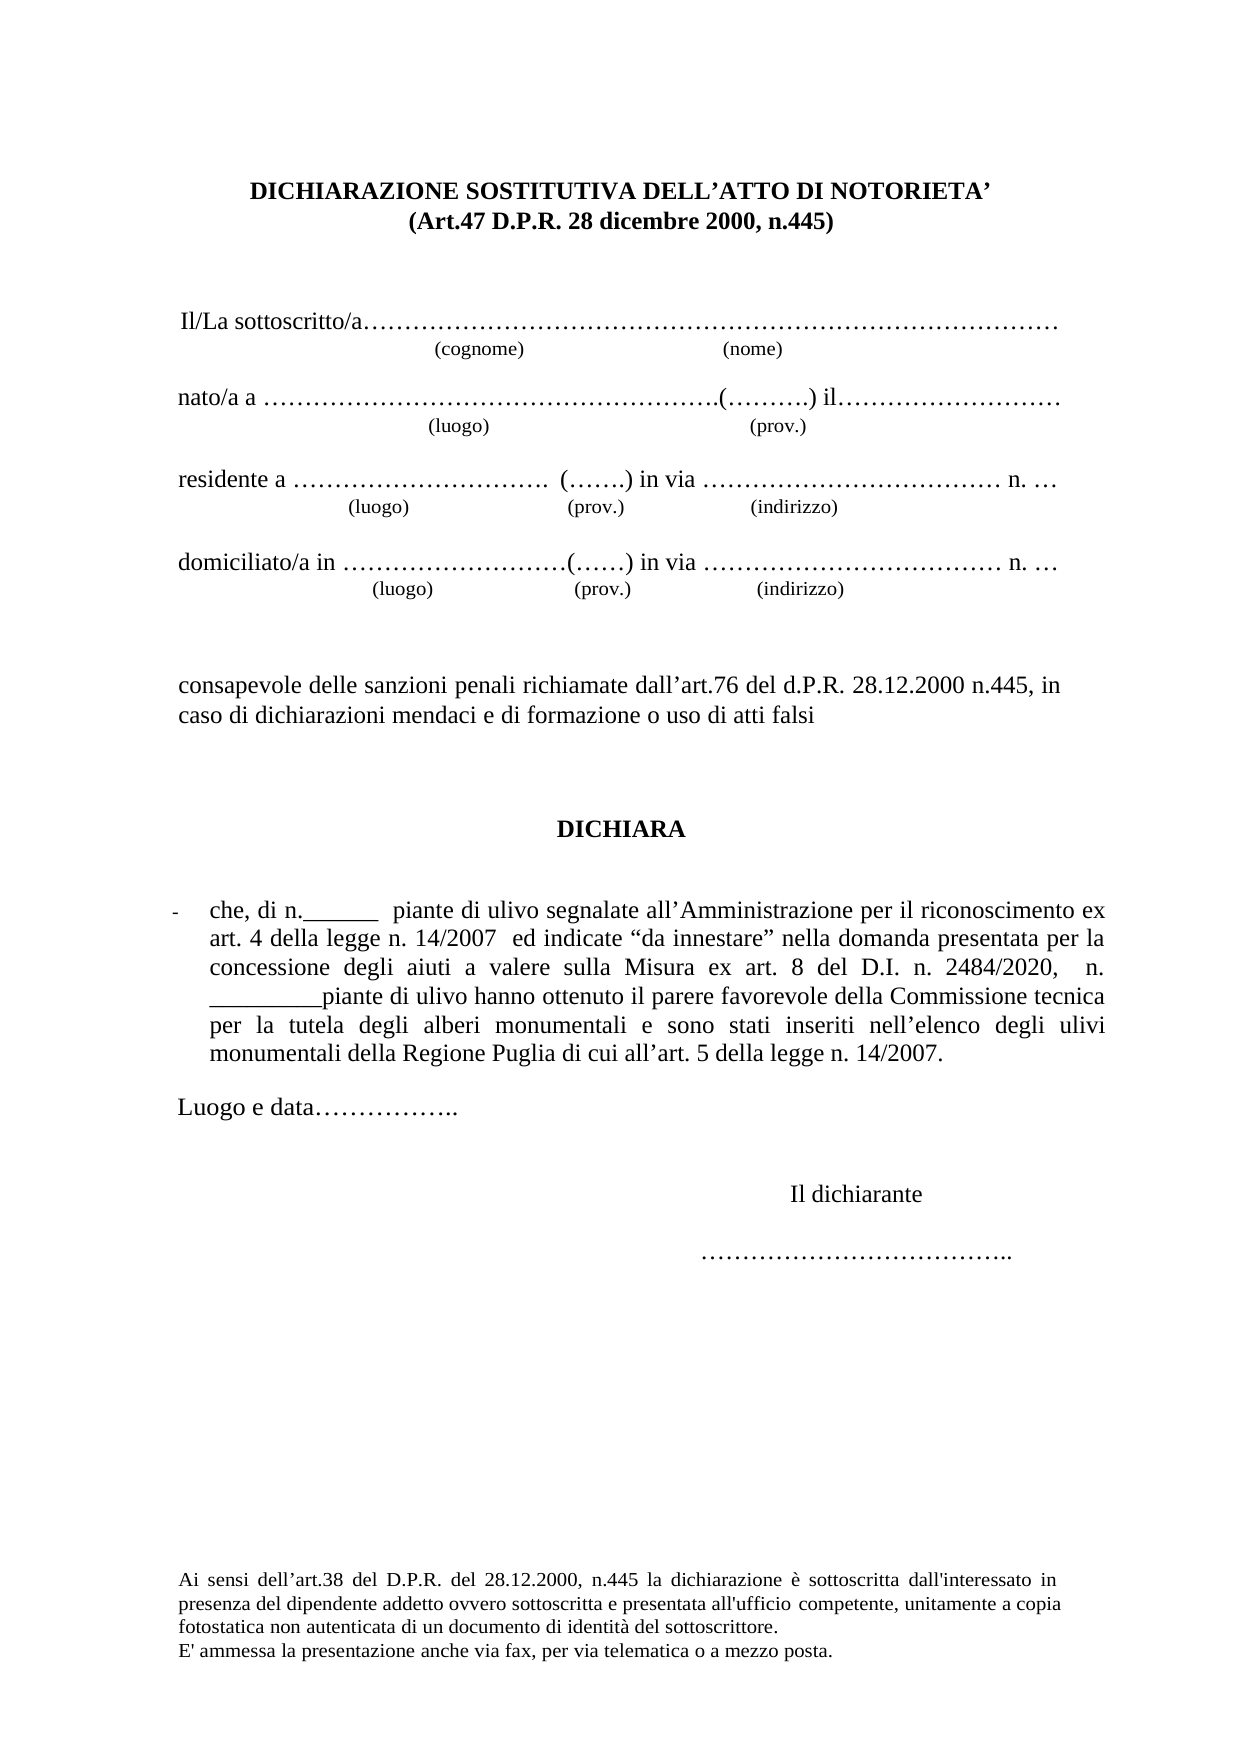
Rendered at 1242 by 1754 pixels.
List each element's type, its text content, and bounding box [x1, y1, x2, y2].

text Il/La sottoscritto/a………………………………………………………………………… [177, 306, 1062, 334]
text Il dichiarante [650, 1179, 1062, 1208]
text residente a …………………………. (…….) in via ……………………………… n. … [173, 464, 1062, 492]
text nato/a a ……………………………………………….(……….) il……………………… [177, 382, 1062, 411]
list che, di n.______ piante di ulivo segnalate all’Amministrazione per il riconoscimento ex art. 4 della legge n. 14/2007 ed indicate “da innestare” nella domanda presentata per la concessione degli aiuti a valere sulla Misura ex art. 8 del D.I. n. 2484/2020, n. _________piante di ulivo hanno ottenuto il parere favorevole della Commissione tecnica per la tutela degli alberi monumentali e sono stati inseriti nell’elenco degli ulivi monumentali della Regione Puglia di cui all’art. 5 della legge n. 14/2007. [172, 895, 1106, 1067]
text (luogo) (prov.) (indirizzo) [139, 576, 844, 599]
text DICHIARAZIONE SOSTITUTIVA DELL’ATTO DI NOTORIETA’ [177, 176, 1064, 205]
text (luogo) (prov.) [428, 414, 1106, 437]
text Luogo e data…………….. [172, 1092, 1106, 1121]
text E' ammessa la presentazione anche via fax, per via telematica o a mezzo posta. [178, 1639, 1106, 1662]
text domiciliato/a in ………………………(……) in via ……………………………… n. … [174, 547, 1062, 575]
text (luogo) (prov.) (indirizzo) [139, 495, 838, 518]
text DICHIARA [177, 814, 1066, 843]
text ……………………………….. [650, 1236, 1062, 1264]
text (cognome) (nome) [434, 337, 1106, 360]
text consapevole delle sanzioni penali richiamate dall’art.76 del d.P.R. 28.12.2000 n.445, in caso di dichiarazioni mendaci e di formazione o uso di atti falsi [178, 670, 1078, 728]
text (Art.47 D.P.R. 28 dicembre 2000, n.445) [177, 206, 1066, 234]
text Ai sensi dell’art.38 del D.P.R. del 28.12.2000, n.445 la dichiarazione è sottoscritta dall'interessato in presenza del dipendente addetto ovvero sottoscritta e presentata all'ufficio competente, unitamente a copia fotostatica non autenticata di un documento di identità del sottoscrittore. [178, 1568, 1106, 1638]
